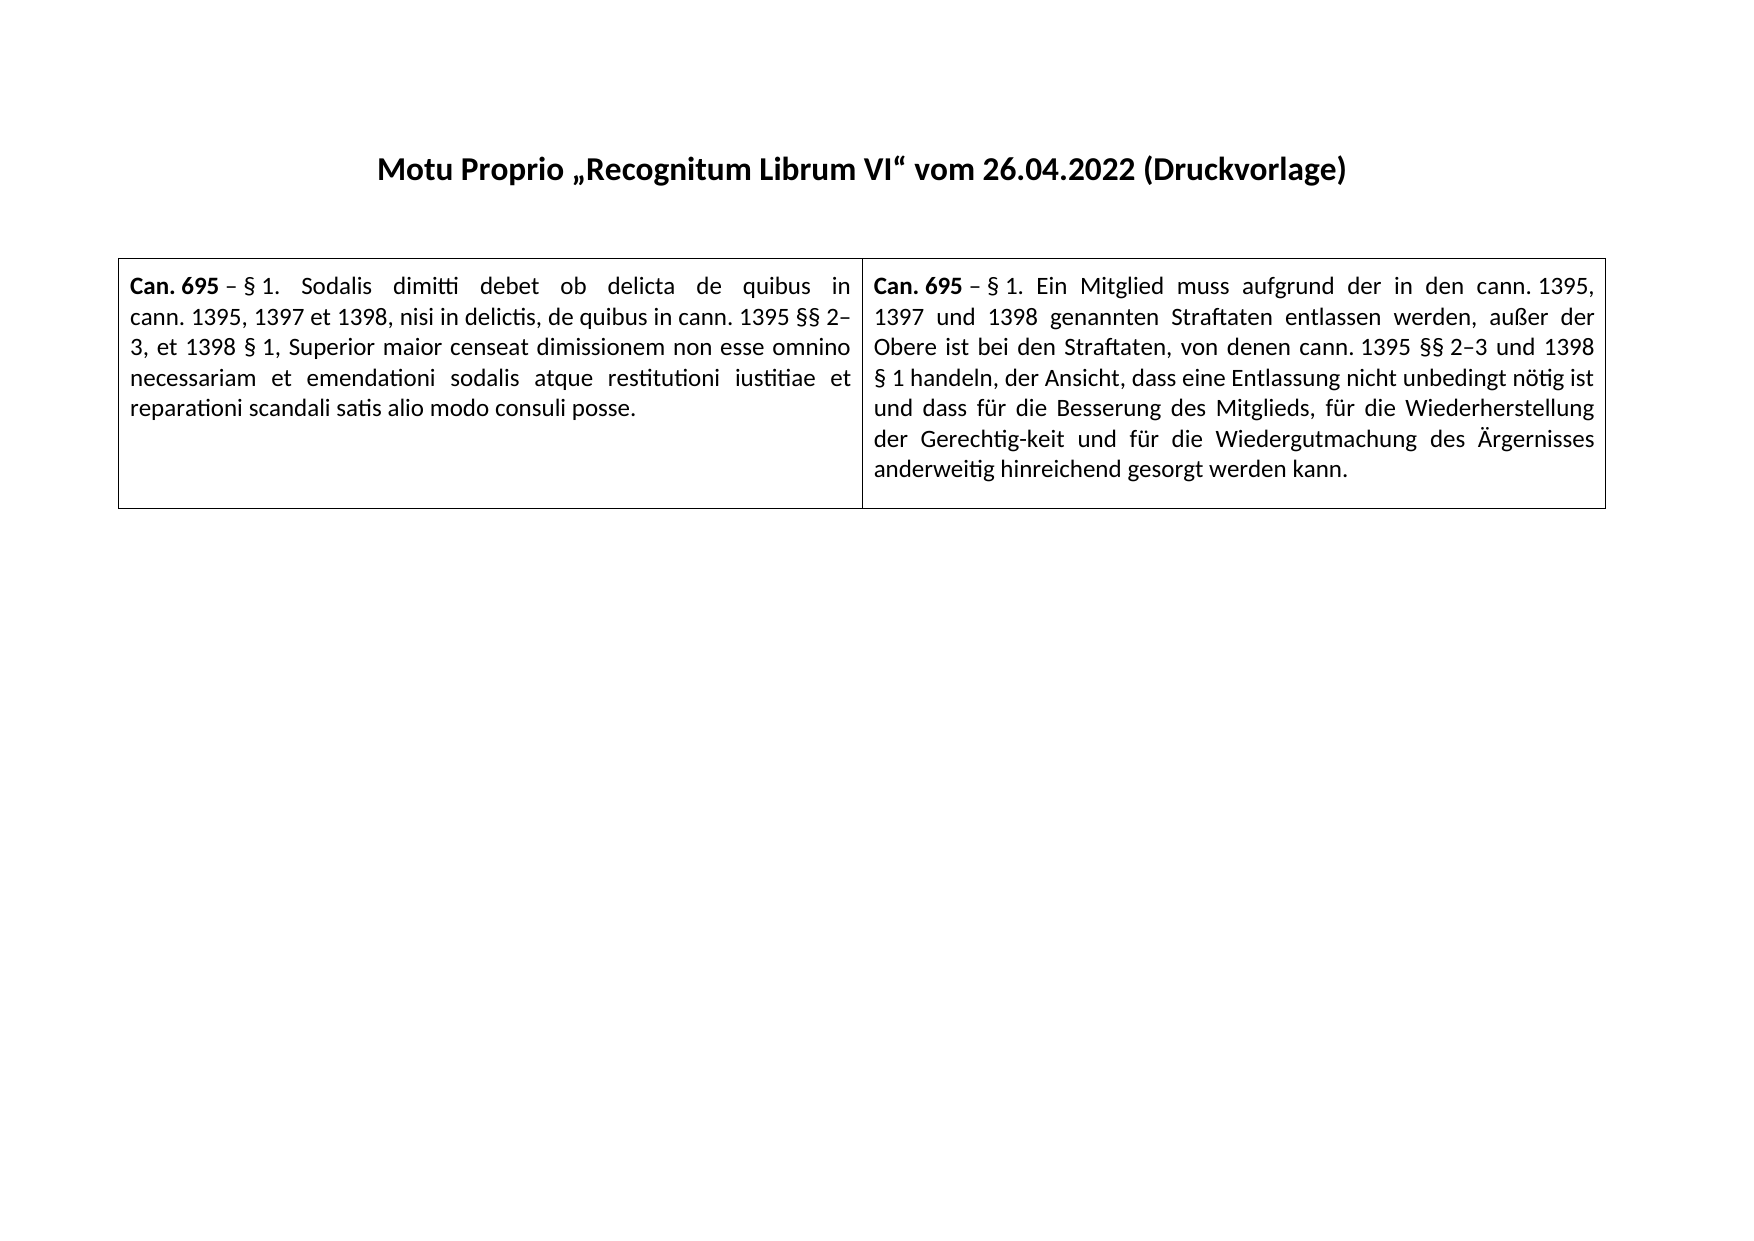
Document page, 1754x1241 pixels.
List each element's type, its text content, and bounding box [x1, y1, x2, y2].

table_header Can. 695 – § 1. Ein Mitglied muss aufgrund der in den cann. 1395, 1397 und 1398 genannten Straftaten entlassen werden, außer der Obere ist bei den Straftaten, von denen cann. 1395 §§ 2–3 und 1398 § 1 handeln, der Ansicht, dass eine Entlassung nicht unbedingt nötig ist und dass für die Besserung des Mitglieds, für die Wiederherstellung der Gerechtig-keit und für die Wiedergutmachung des Ärgernisses anderweitig hinreichend gesorgt werden kann. [863, 259, 1605, 507]
text Motu Proprio „Recognitum Librum VI“ vom 26.04.2022 (Druckvorlage) [118, 148, 1606, 188]
table_header Can. 695 – § 1. Sodalis dimitti debet ob delicta de quibus in cann. 1395, 1397 et 1398, nisi in delictis, de quibus in cann. 1395 §§ 2–3, et 1398 § 1, Superior maior censeat dimissionem non esse omnino necessariam et emendationi sodalis atque restitutioni iustitiae et reparationi scandali satis alio modo consuli posse. [119, 259, 862, 507]
